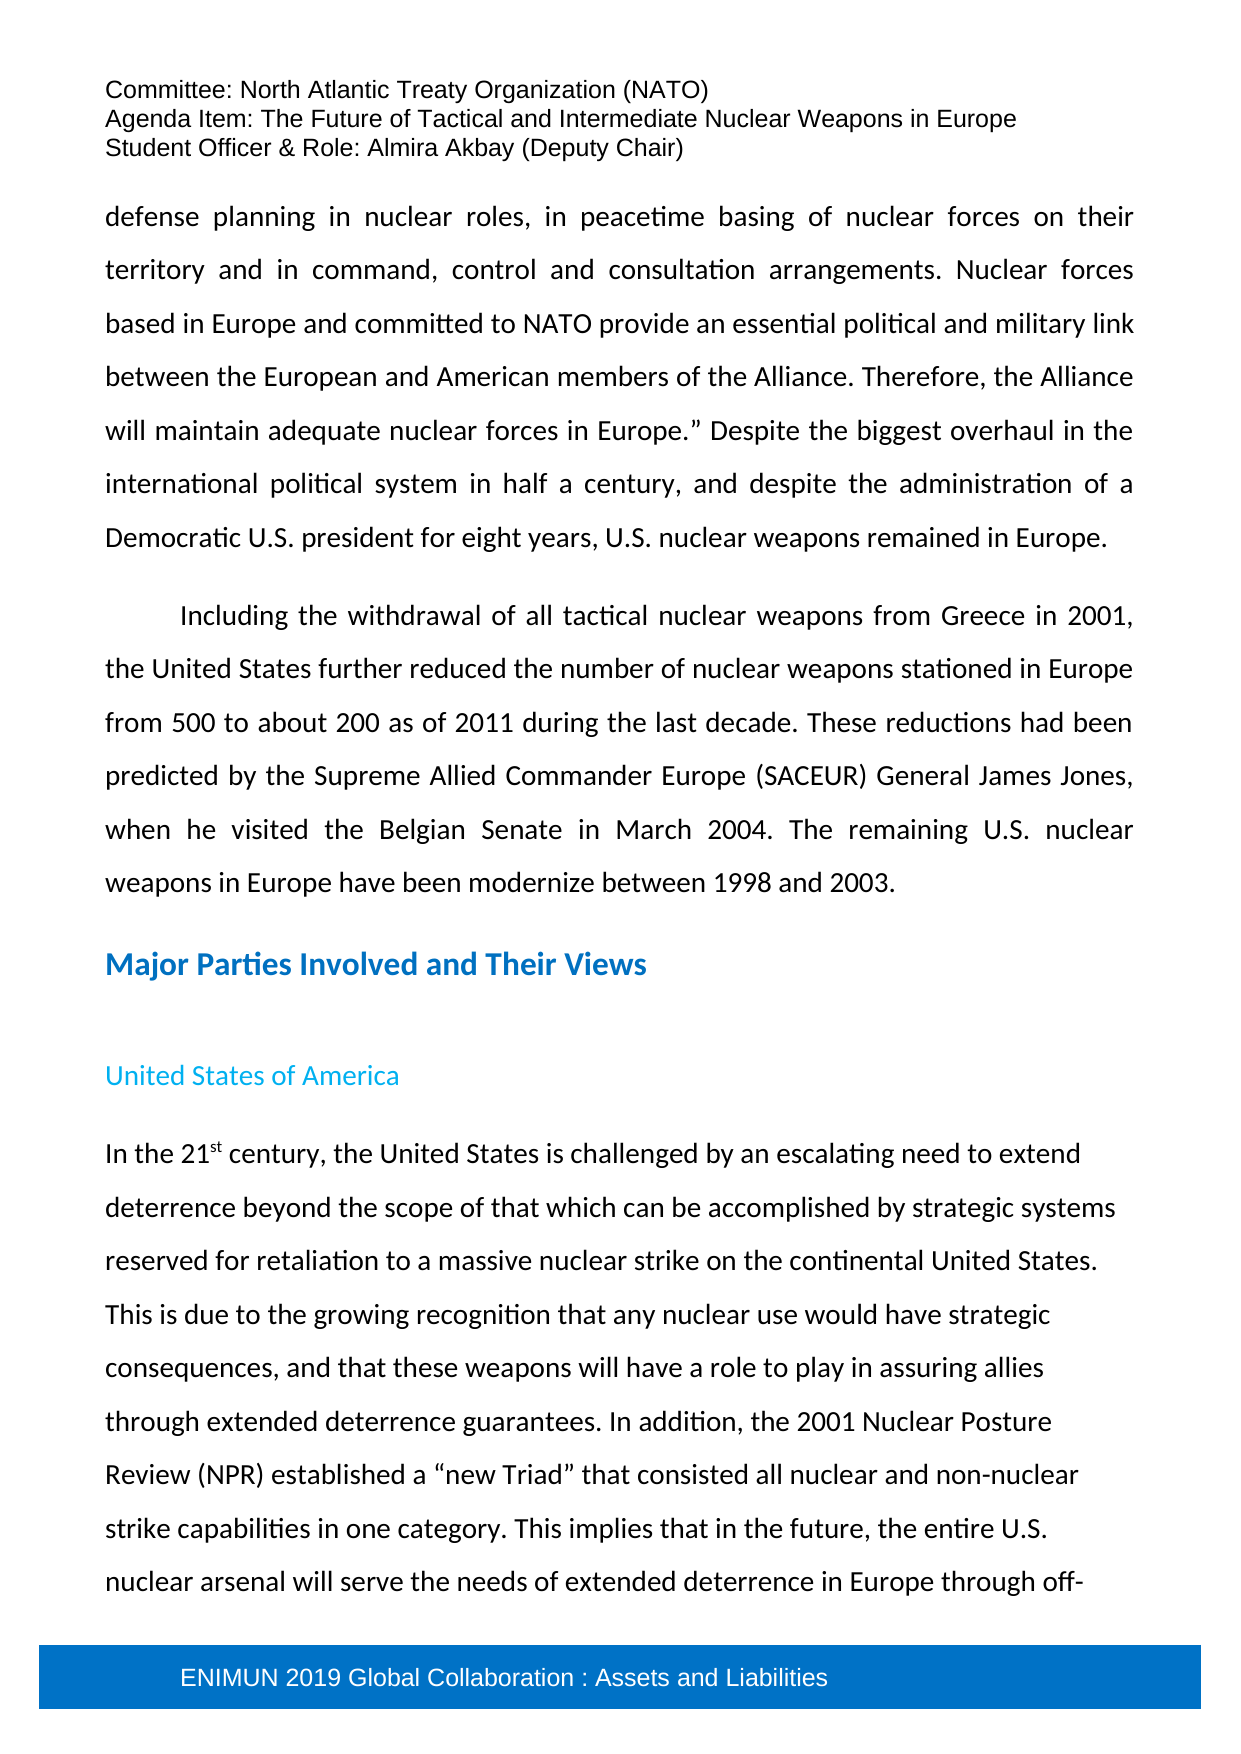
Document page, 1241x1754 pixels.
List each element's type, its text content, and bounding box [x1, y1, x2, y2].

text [105, 1136, 1135, 1599]
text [105, 198, 1135, 554]
subtitle United States of America [105, 1057, 1135, 1093]
text Including the withdrawal of all tactical nuclear weapons from Greece in 2001, the United States further reduced the number of nuclear weapons stationed in Europe from 500 to about 200 as of 2011 during the last decade. These reductions had been predicted by the Supreme Allied Commander Europe (SACEUR) General James Jones, when he visited the Belgian Senate in March 2004. The remaining U.S. nuclear weapons in Europe have been modernize between 1998 and 2003. [105, 597, 1135, 900]
subtitle Major Parties Involved and Their Views [105, 943, 1135, 983]
